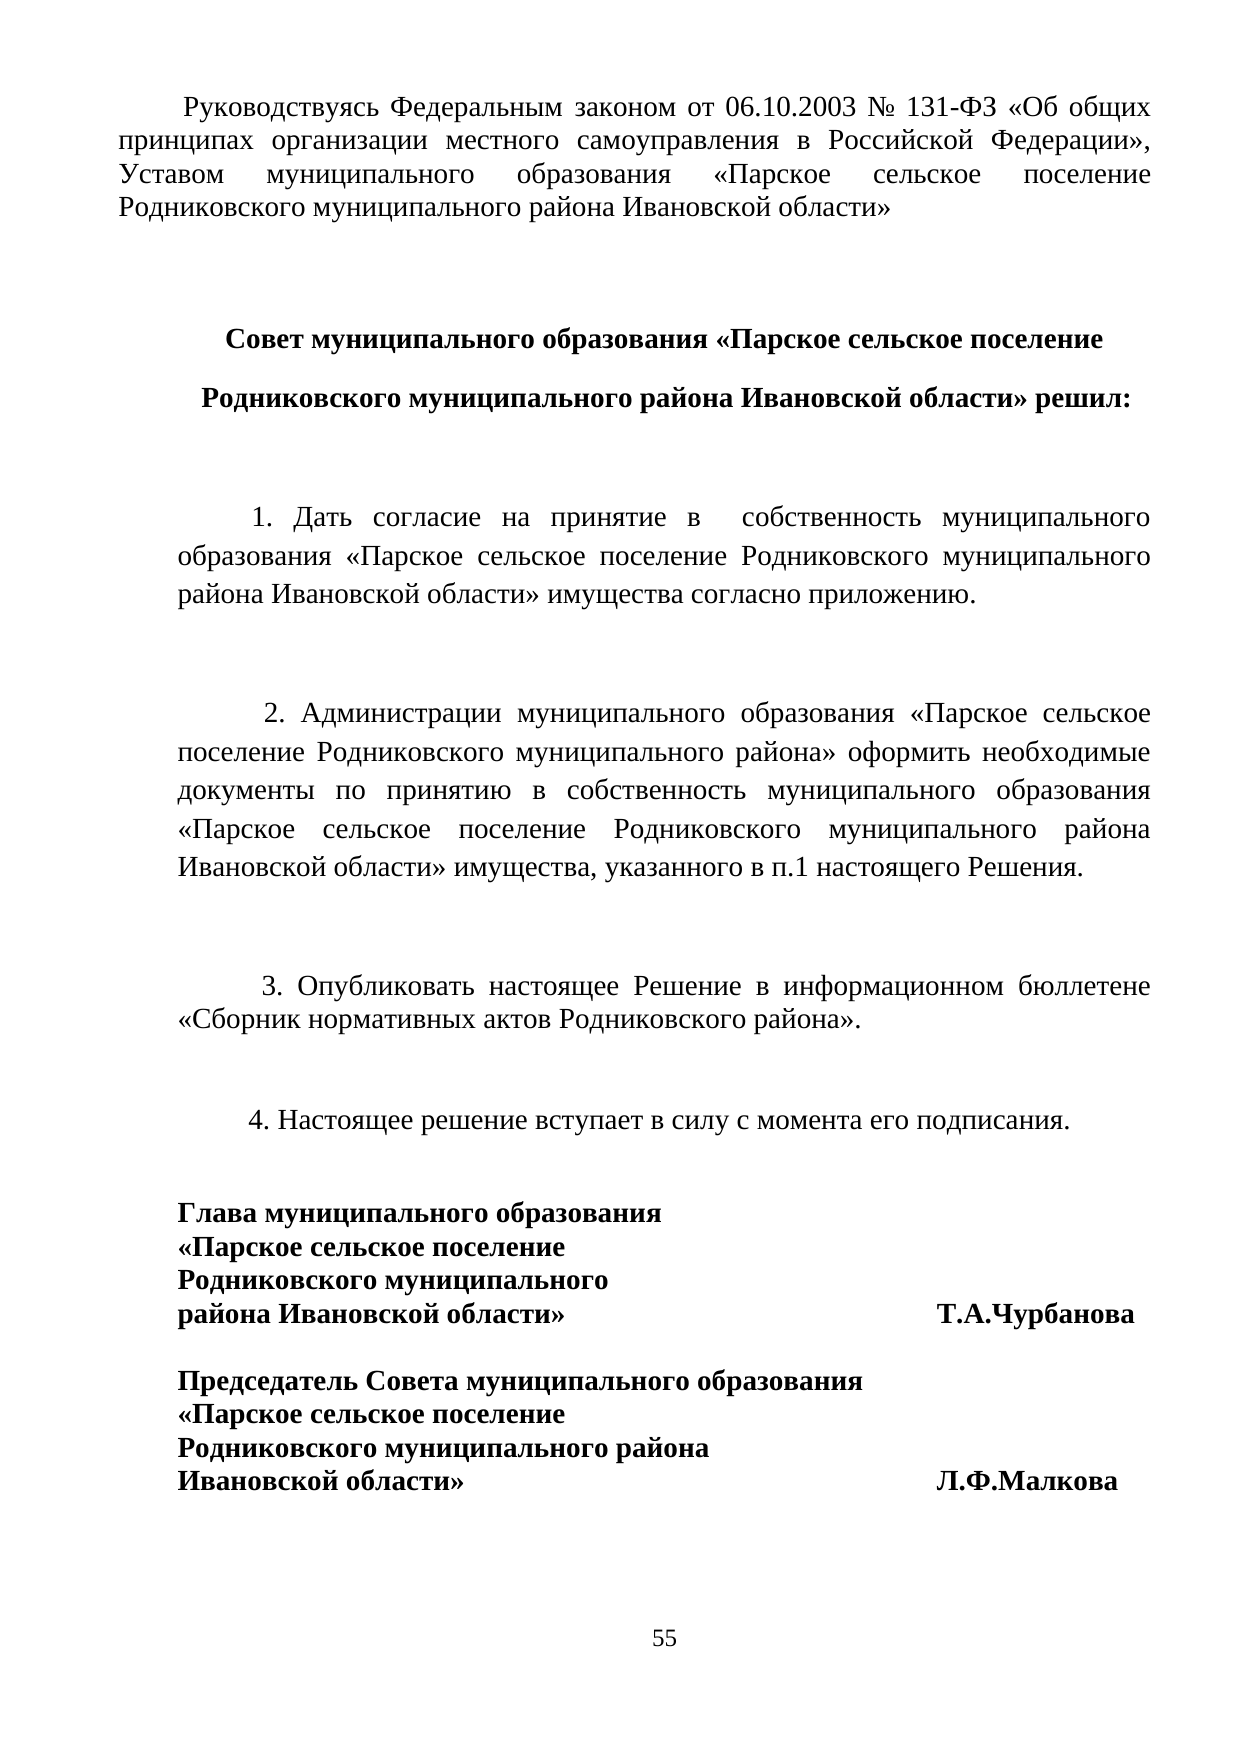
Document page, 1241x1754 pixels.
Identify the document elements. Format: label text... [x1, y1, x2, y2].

text Совет муниципального образования «Парское сельское поселение [177, 321, 1152, 355]
text Родниковского муниципального [177, 1262, 1152, 1296]
text района Ивановской области» Т.А.Чурбанова [177, 1296, 1152, 1329]
text «Парское сельское поселение [177, 1396, 1152, 1430]
text 4. Настоящее решение вступает в силу с момента его подписания. [177, 1102, 1152, 1136]
text «Парское сельское поселение [177, 1229, 1152, 1262]
text Председатель Совета муниципального образования [177, 1363, 1152, 1396]
text 1. Дать согласие на принятие в собственность муниципального образования «Парское сельское поселение Родниковского муниципального района Ивановской области» имущества согласно приложению. [177, 499, 1152, 610]
text 2. Администрации муниципального образования «Парское сельское поселение Родниковского муниципального района» оформить необходимые документы по принятию в собственность муниципального образования «Парское сельское поселение Родниковского муниципального района Ивановской области» имущества, указанного в п.1 настоящего Решения. [177, 695, 1152, 883]
text Родниковского муниципального района Ивановской области» решил: [177, 381, 1152, 414]
subtitle Руководствуясь Федеральным законом от 06.10.2003 № 131-ФЗ «Об общих принципах организации местного самоуправления в Российской Федерации», Уставом муниципального образования «Парское сельское поселение Родниковского муниципального района Ивановской области» [118, 89, 1152, 223]
text 3. Опубликовать настоящее Решение в информационном бюллетене «Сборник нормативных актов Родниковского района». [177, 968, 1152, 1035]
text Родниковского муниципального района [177, 1430, 1152, 1463]
text Ивановской области» Л.Ф.Малкова [177, 1463, 1152, 1497]
text Глава муниципального образования [177, 1195, 1152, 1229]
